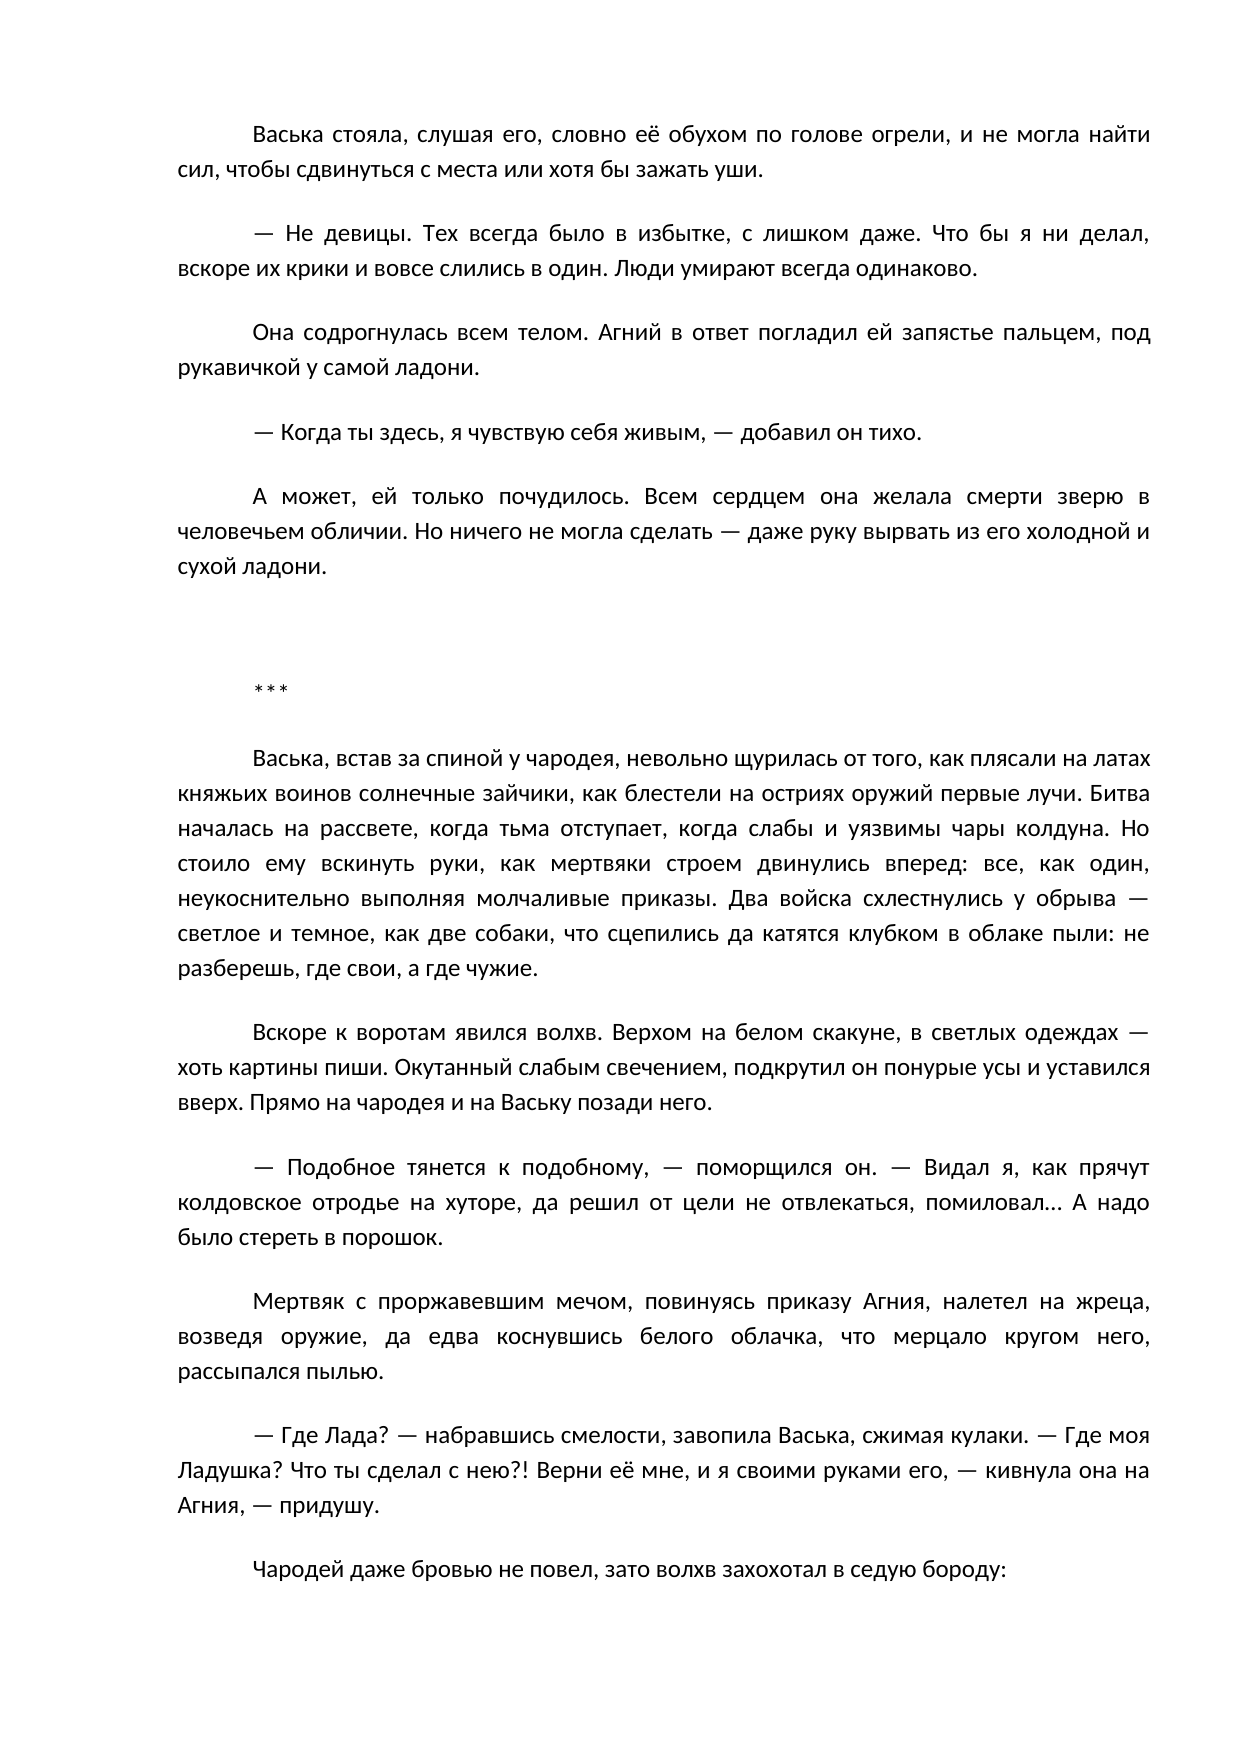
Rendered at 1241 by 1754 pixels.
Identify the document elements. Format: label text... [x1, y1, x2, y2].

text Вскоре к воротам явился волхв. Верхом на белом скакуне, в светлых одеждах — хоть картины пиши. Окутанный слабым свечением, подкрутил он понурые усы и уставился вверх. Прямо на чародея и на Ваську позади него. [177, 1016, 1152, 1117]
text — Подобное тянется к подобному, — поморщился он. — Видал я, как прячут колдовское отродье на хуторе, да решил от цели не отвлекаться, помиловал… А надо было стереть в порошок. [177, 1151, 1152, 1251]
text — Где Лада? — набравшись смелости, завопила Васька, сжимая кулаки. — Где моя Ладушка? Что ты сделал с нею?! Верни её мне, и я своими руками его, — кивнула она на Агния, — придушу. [177, 1419, 1152, 1519]
text — Когда ты здесь, я чувствую себя живым, — добавил он тихо. [177, 416, 1152, 446]
text А может, ей только почудилось. Всем сердцем она желала смерти зверю в человечьем обличии. Но ничего не могла сделать — даже руку вырвать из его холодной и сухой ладони. [177, 480, 1152, 580]
text Она содрогнулась всем телом. Агний в ответ погладил ей запястье пальцем, под рукавичкой у самой ладони. [177, 316, 1152, 382]
text — Не девицы. Тех всегда было в избытке, с лишком даже. Что бы я ни делал, вскоре их крики и вовсе слились в один. Люди умирают всегда одинаково. [177, 217, 1152, 283]
text Васька, встав за спиной у чародея, невольно щурилась от того, как плясали на латах княжьих воинов солнечные зайчики, как блестели на остриях оружий первые лучи. Битва началась на рассвете, когда тьма отступает, когда слабы и уязвимы чары колдуна. Но стоило ему вскинуть руки, как мертвяки строем двинулись вперед: все, как один, неукоснительно выполняя молчаливые приказы. Два войска схлестнулись у обрыва — светлое и темное, как две собаки, что сцепились да катятся клубком в облаке пыли: не разберешь, где свои, а где чужие. [177, 742, 1152, 983]
text Мертвяк с проржавевшим мечом, повинуясь приказу Агния, налетел на жреца, возведя оружие, да едва коснувшись белого облачка, что мерцало кругом него, рассыпался пылью. [177, 1285, 1152, 1385]
text Васька стояла, слушая его, словно её обухом по голове огрели, и не могла найти сил, чтобы сдвинуться с места или хотя бы зажать уши. [177, 118, 1152, 184]
text *** [177, 678, 1152, 709]
text Чародей даже бровью не повел, зато волхв захохотал в седую бороду: [177, 1553, 1152, 1584]
